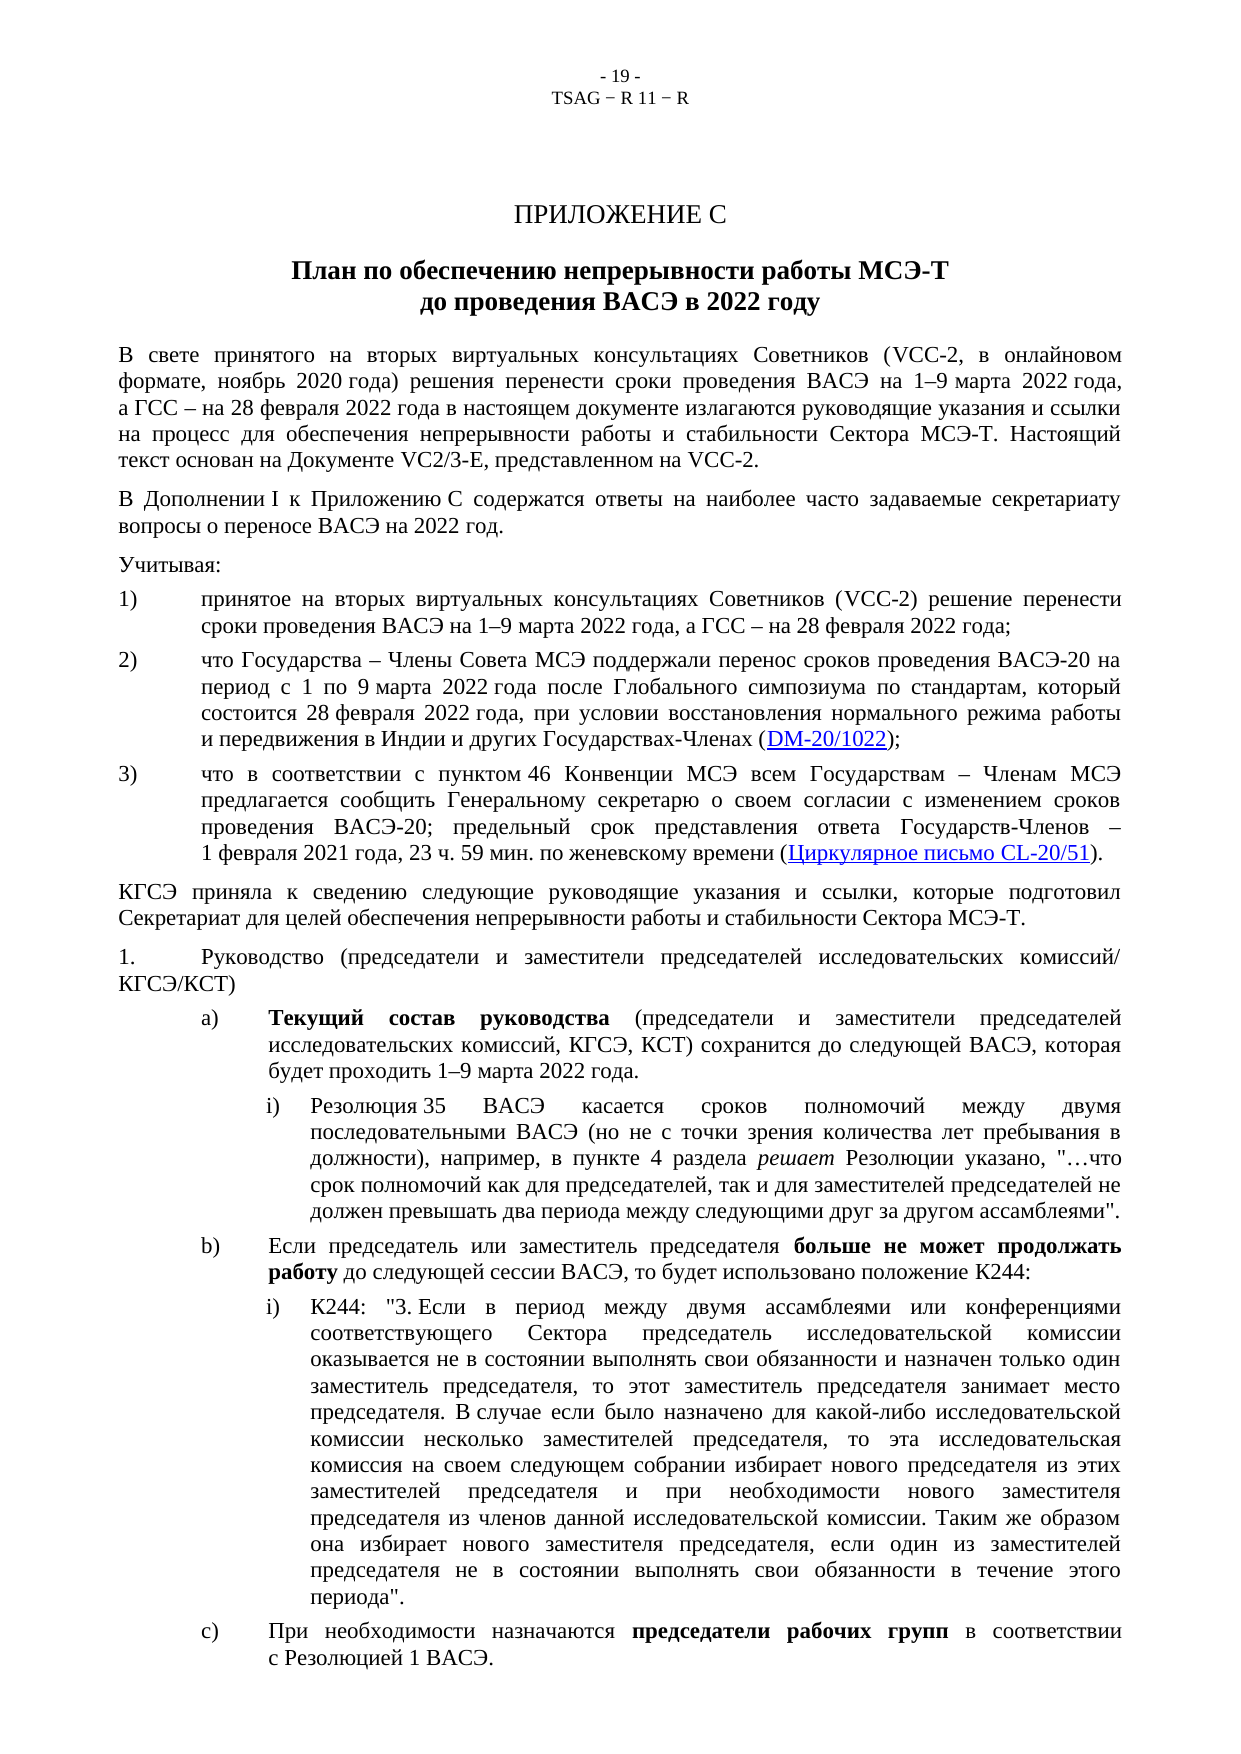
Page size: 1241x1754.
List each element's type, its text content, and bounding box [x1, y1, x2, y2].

text a) Текущий состав руководства (председатели и заместители председателей исследовательских комиссий, КГСЭ, КСТ) сохранится до следующей ВАСЭ, которая будет проходить 1–9 марта 2022 года. [118, 1004, 1122, 1083]
text i) Резолюция 35 ВАСЭ касается сроков полномочий между двумя последовательными ВАСЭ (но не с точки зрения количества лет пребывания в должности), например, в пункте 4 раздела решает Резолюции указано, "…что срок полномочий как для председателей, так и для заместителей председателей не должен превышать два периода между следующими друг за другом ассамблеями". [201, 1092, 1122, 1223]
text b) Если председатель или заместитель председателя больше не может продолжать работу до следующей сессии ВАСЭ, то будет использовано положение К244: [118, 1232, 1122, 1284]
text В Дополнении I к Приложению C содержатся ответы на наиболее часто задаваемые секретариату вопросы о переносе ВАСЭ на 2022 год. [118, 485, 1122, 538]
text 2) что Государства – Члены Совета МСЭ поддержали перенос сроков проведения ВАСЭ-20 на период с 1 по 9 марта 2022 года после Глобального симпозиума по стандартам, который состоится 28 февраля 2022 года, при условии восстановления нормального режима работы и передвижения в Индии и других Государствах-Членах (DM-20/1022); [118, 646, 1122, 752]
text В свете принятого на вторых виртуальных консультациях Советников (VCC-2, в онлайновом формате, ноябрь 2020 года) решения перенести сроки проведения ВАСЭ на 1–9 марта 2022 года, а ГСС – на 28 февраля 2022 года в настоящем документе излагаются руководящие указания и ссылки на процесс для обеспечения непрерывности работы и стабильности Сектора МСЭ-Т. Настоящий текст основан на Документе VC2/3-E, представленном на VCC-2. [118, 341, 1122, 473]
text i) К244: "3. Если в период между двумя ассамблеями или конференциями соответствующего Сектора председатель исследовательской комиссии оказывается не в состоянии выполнять свои обязанности и назначен только один заместитель председателя, то этот заместитель председателя занимает место председателя. В случае если было назначено для какой-либо исследовательской комиссии несколько заместителей председателя, то эта исследовательская комиссия на своем следующем собрании избирает нового председателя из этих заместителей председателя и при необходимости нового заместителя председателя из членов данной исследовательской комиссии. Таким же образом она избирает нового заместителя председателя, если один из заместителей председателя не в состоянии выполнять свои обязанности в течение этого периода". [201, 1293, 1122, 1609]
text 1. Руководство (председатели и заместители председателей исследовательских комиссий/ КГСЭ/КСТ) [118, 943, 1122, 996]
text Учитывая: [118, 551, 1122, 577]
text 3) что в соответствии с пунктом 46 Конвенции МСЭ всем Государствам – Членам МСЭ предлагается сообщить Генеральному секретарю о своем согласии с изменением сроков проведения ВАСЭ-20; предельный срок представления ответа Государств-Членов – 1 февраля 2021 года, 23 ч. 59 мин. по женевскому времени (Циркулярное письмо CL-20/51). [118, 760, 1122, 866]
text c) При необходимости назначаются председатели рабочих групп в соответствии с Резолюцией 1 ВАСЭ. [118, 1617, 1122, 1670]
title План по обеспечению непрерывности работы МСЭ-Т до проведения ВАСЭ в 2022 году [118, 254, 1122, 316]
text КГСЭ приняла к сведению следующие руководящие указания и ссылки, которые подготовил Секретариат для целей обеспечения непрерывности работы и стабильности Сектора МСЭ-Т. [118, 878, 1122, 931]
text 1) принятое на вторых виртуальных консультациях Советников (VCC-2) решение перенести сроки проведения ВАСЭ на 1–9 марта 2022 года, а ГСС – на 28 февраля 2022 года; [118, 585, 1122, 638]
text ПРИЛОЖЕНИЕ C [118, 198, 1122, 229]
